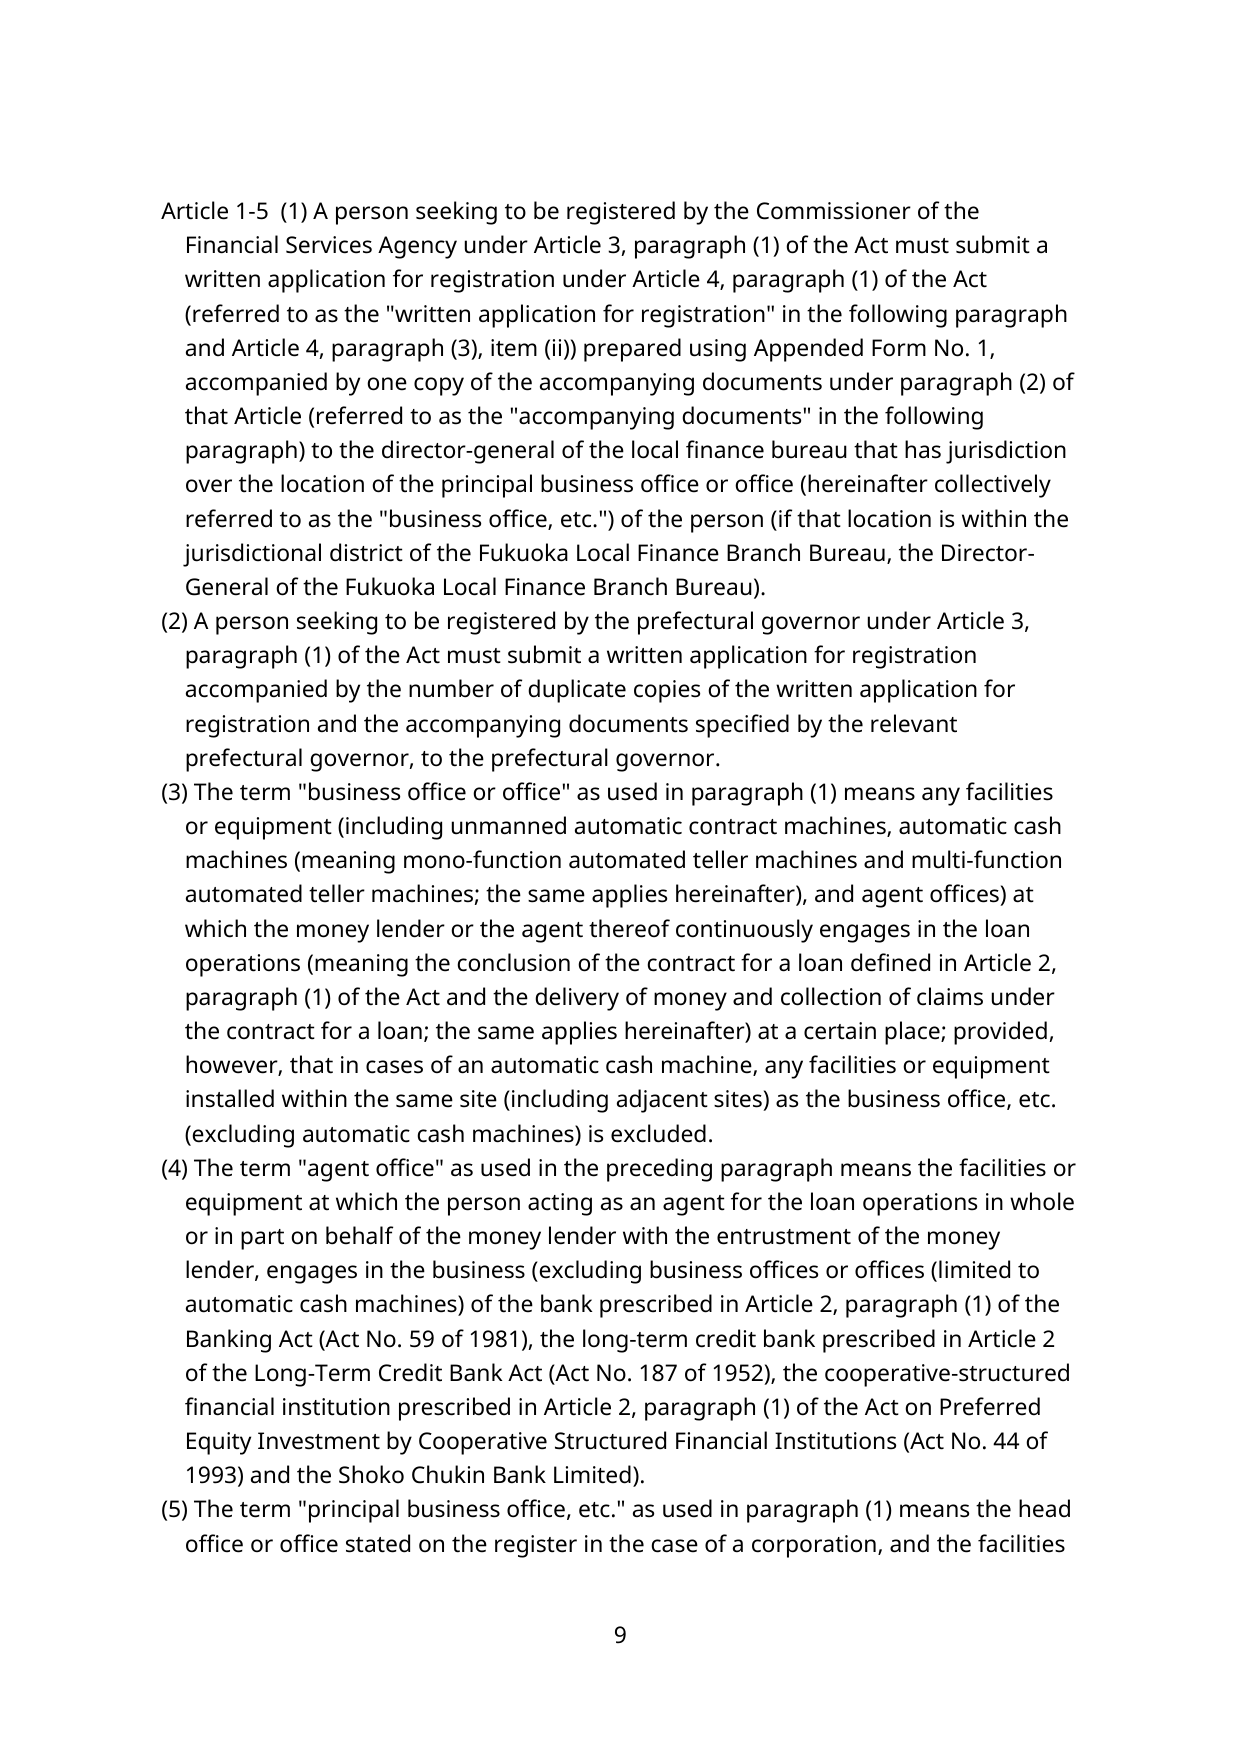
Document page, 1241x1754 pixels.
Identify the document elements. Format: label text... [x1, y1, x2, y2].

text (2) A person seeking to be registered by the prefectural governor under Article 3, paragraph (1) of the Act must submit a written application for registration accompanied by the number of duplicate copies of the written application for registration and the accompanying documents specified by the relevant prefectural governor, to the prefectural governor. [161, 604, 1079, 774]
text Article 1-5 (1) A person seeking to be registered by the Commissioner of the Financial Services Agency under Article 3, paragraph (1) of the Act must submit a written application for registration under Article 4, paragraph (1) of the Act (referred to as the "written application for registration" in the following paragraph and Article 4, paragraph (3), item (ii)) prepared using Appended Form No. 1, accompanied by one copy of the accompanying documents under paragraph (2) of that Article (referred to as the "accompanying documents" in the following paragraph) to the director-general of the local finance bureau that has jurisdiction over the location of the principal business office or office (hereinafter collectively referred to as the "business office, etc.") of the person (if that location is within the jurisdictional district of the Fukuoka Local Finance Branch Bureau, the Director-General of the Fukuoka Local Finance Branch Bureau). [161, 194, 1079, 604]
text (4) The term "agent office" as used in the preceding paragraph means the facilities or equipment at which the person acting as an agent for the loan operations in whole or in part on behalf of the money lender with the entrustment of the money lender, engages in the business (excluding business offices or offices (limited to automatic cash machines) of the bank prescribed in Article 2, paragraph (1) of the Banking Act (Act No. 59 of 1981), the long-term credit bank prescribed in Article 2 of the Long-Term Credit Bank Act (Act No. 187 of 1952), the cooperative-structured financial institution prescribed in Article 2, paragraph (1) of the Act on Preferred Equity Investment by Cooperative Structured Financial Institutions (Act No. 44 of 1993) and the Shoko Chukin Bank Limited). [161, 1150, 1079, 1492]
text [161, 1492, 1079, 1560]
text (3) The term "business office or office" as used in paragraph (1) means any facilities or equipment (including unmanned automatic contract machines, automatic cash machines (meaning mono-function automated teller machines and multi-function automated teller machines; the same applies hereinafter), and agent offices) at which the money lender or the agent thereof continuously engages in the loan operations (meaning the conclusion of the contract for a loan defined in Article 2, paragraph (1) of the Act and the delivery of money and collection of claims under the contract for a loan; the same applies hereinafter) at a certain place; provided, however, that in cases of an automatic cash machine, any facilities or equipment installed within the same site (including adjacent sites) as the business office, etc. (excluding automatic cash machines) is excluded. [161, 774, 1079, 1150]
